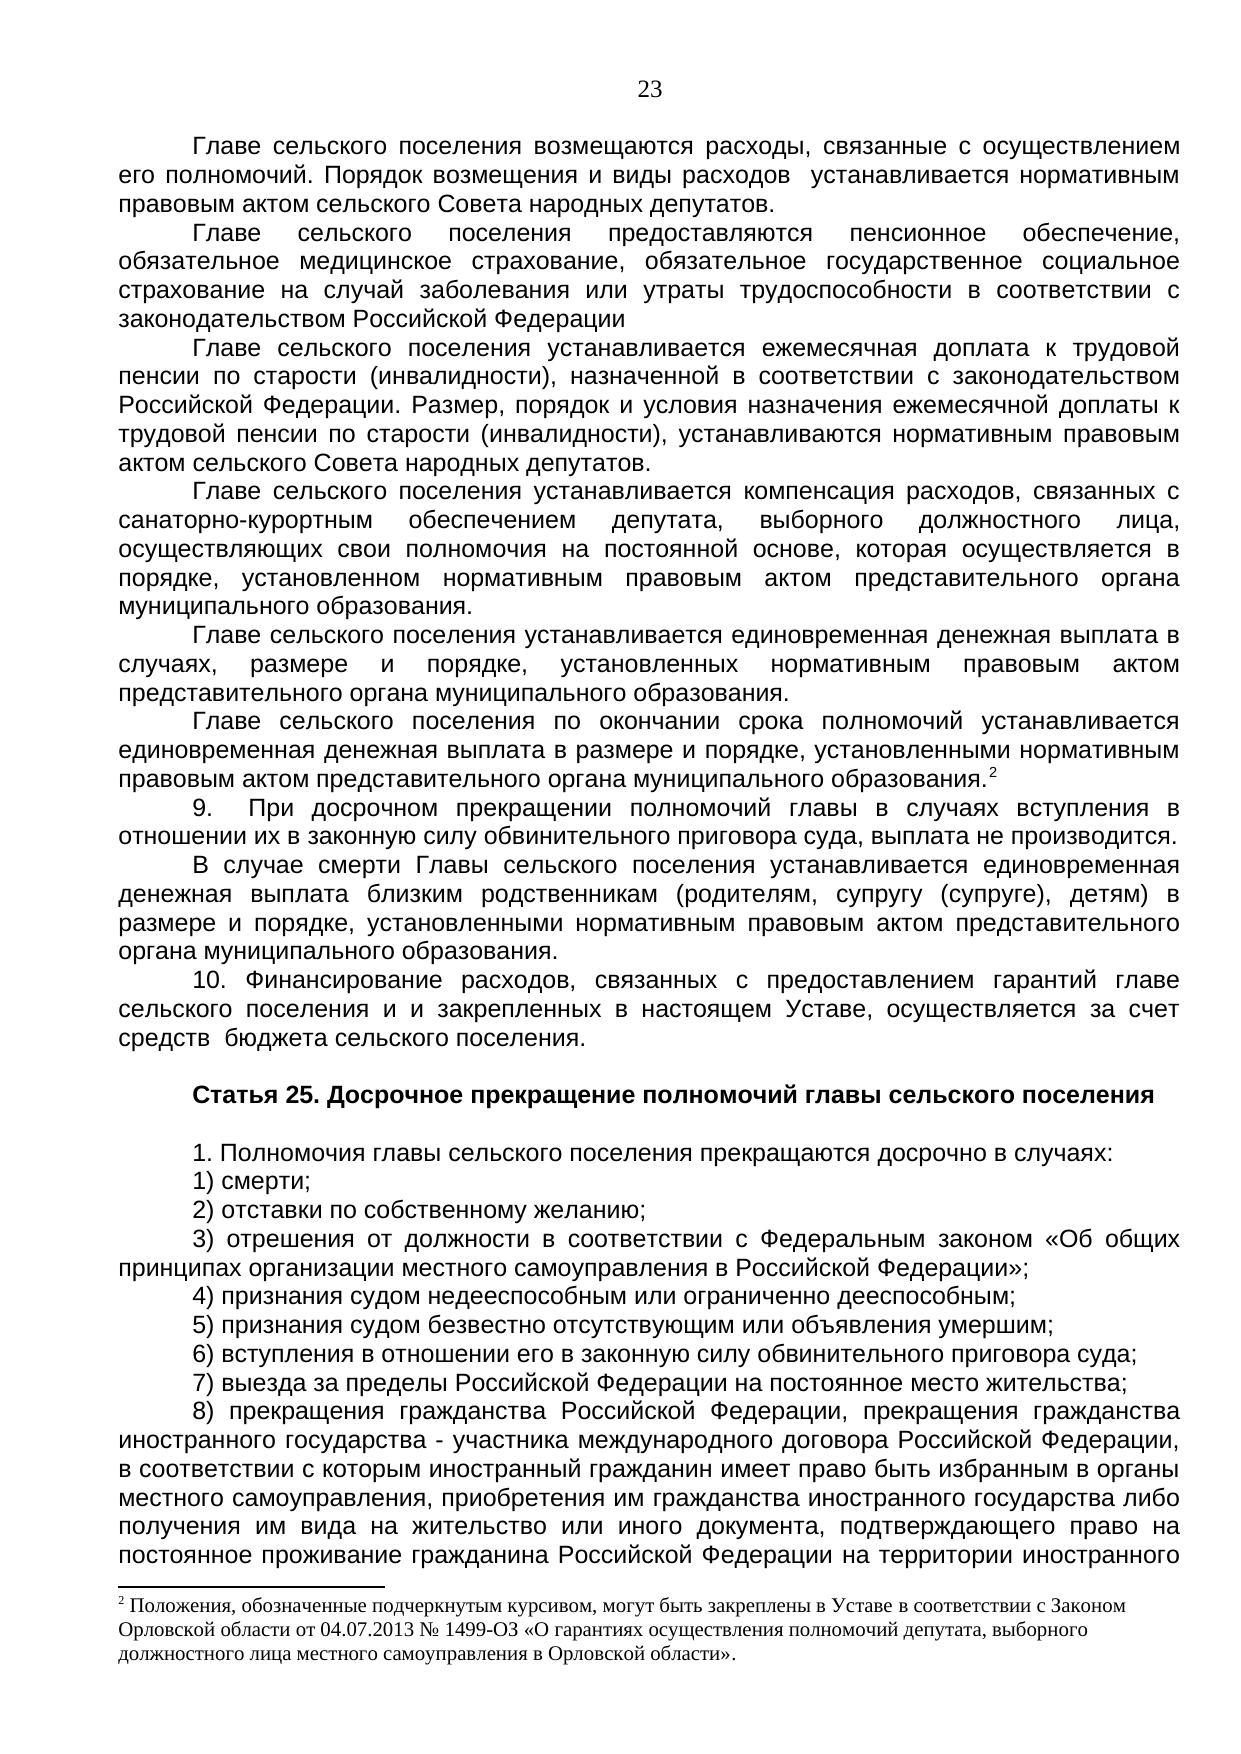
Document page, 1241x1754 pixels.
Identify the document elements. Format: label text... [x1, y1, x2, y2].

text 4) признания судом недееспособным или ограниченно дееспособным; [118, 1281, 1181, 1310]
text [118, 1396, 1181, 1569]
text 1. Полномочия главы сельского поселения прекращаются досрочно в случаях: [118, 1138, 1181, 1166]
text Главе сельского поселения устанавливается ежемесячная доплата к трудовой пенсии по старости (инвалидности), назначенной в соответствии с законодательством Российской Федерации. Размер, порядок и условия назначения ежемесячной доплаты к трудовой пенсии по старости (инвалидности), устанавливаются нормативным правовым актом сельского Совета народных депутатов. [118, 333, 1181, 476]
text 6) вступления в отношении его в законную силу обвинительного приговора суда; [118, 1339, 1181, 1368]
text 3) отрешения от должности в соответствии с Федеральным законом «Об общих принципах организации местного самоуправления в Российской Федерации»; [118, 1224, 1181, 1281]
text Главе сельского поселения возмещаются расходы, связанные с осуществлением его полномочий. Порядок возмещения и виды расходов устанавливается нормативным правовым актом сельского Совета народных депутатов. [118, 131, 1181, 218]
text 5) признания судом безвестно отсутствующим или объявления умершим; [118, 1310, 1181, 1339]
text 1) смерти; [118, 1166, 1181, 1195]
text 9. При досрочном прекращении полномочий главы в случаях вступления в отношении их в законную силу обвинительного приговора суда, выплата не производится. [118, 793, 1181, 850]
text 2) отставки по собственному желанию; [118, 1195, 1181, 1224]
text 7) выезда за пределы Российской Федерации на постоянное место жительства; [118, 1368, 1181, 1396]
text Статья 25. Досрочное прекращение полномочий главы сельского поселения [118, 1080, 1181, 1109]
text Главе сельского поселения по окончании срока полномочий устанавливается единовременная денежная выплата в размере и порядке, установленными нормативным правовым актом представительного органа муниципального образования. [118, 706, 1181, 793]
text Главе сельского поселения устанавливается единовременная денежная выплата в случаях, размере и порядке, установленных нормативным правовым актом представительного органа муниципального образования. [118, 620, 1181, 706]
text В случае смерти Главы сельского поселения устанавливается единовременная денежная выплата близким родственникам (родителям, супругу (супруге), детям) в размере и порядке, установленными нормативным правовым актом представительного органа муниципального образования. [118, 850, 1181, 965]
text Главе сельского поселения предоставляются пенсионное обеспечение, обязательное медицинское страхование, обязательное государственное социальное страхование на случай заболевания или утраты трудоспособности в соответствии с законодательством Российской Федерации [118, 218, 1181, 333]
text Главе сельского поселения устанавливается компенсация расходов, связанных с санаторно-курортным обеспечением депутата, выборного должностного лица, осуществляющих свои полномочия на постоянной основе, которая осуществляется в порядке, установленном нормативным правовым актом представительного органа муниципального образования. [118, 476, 1181, 620]
text 10. Финансирование расходов, связанных с предоставлением гарантий главе сельского поселения и и закрепленных в настоящем Уставе, осуществляется за счет средств бюджета сельского поселения. [118, 965, 1181, 1051]
